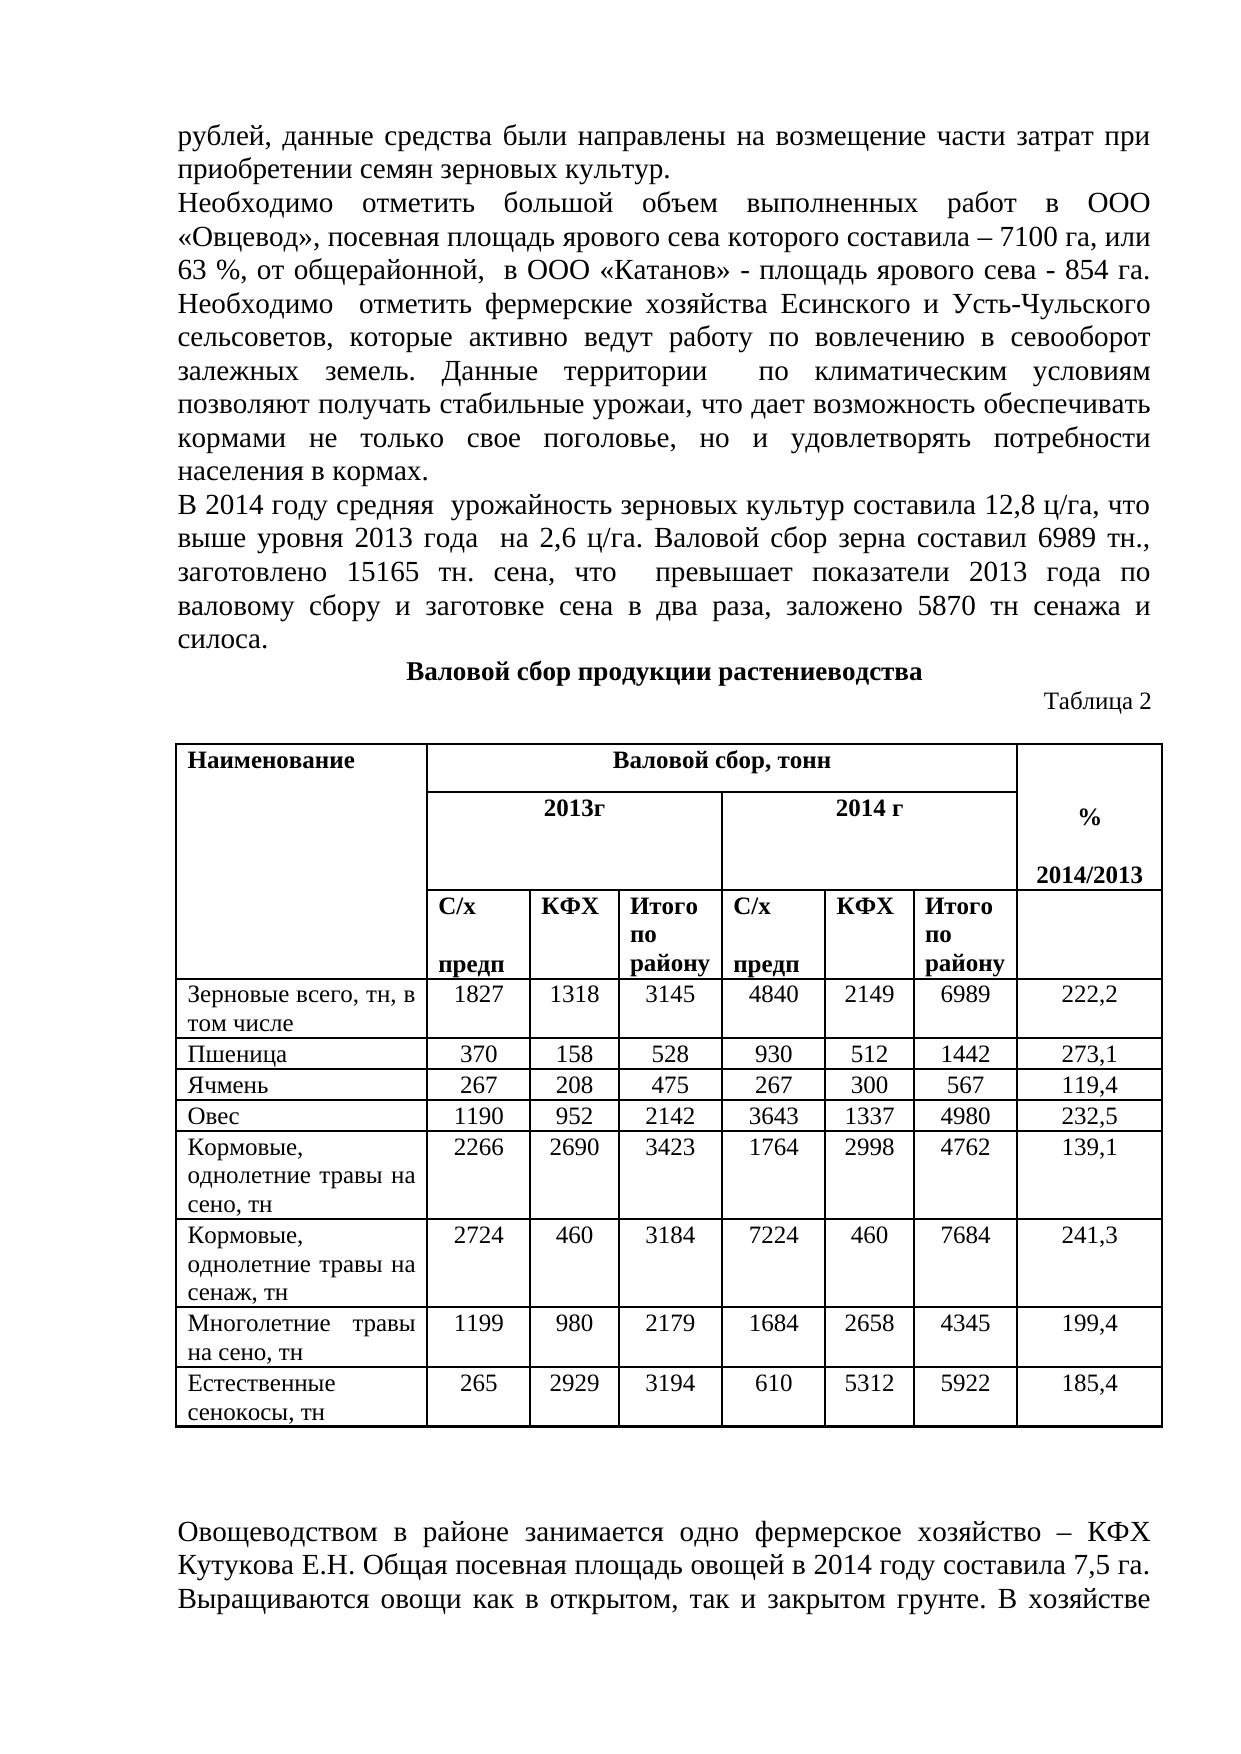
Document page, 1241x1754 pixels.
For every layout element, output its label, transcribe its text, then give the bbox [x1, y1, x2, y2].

table_cell 2149 [826, 980, 913, 1037]
table_cell 1827 [428, 980, 529, 1037]
table_cell 2998 [826, 1132, 913, 1218]
table_cell 460 [531, 1220, 618, 1306]
table_cell Итого по району [620, 891, 721, 977]
table_cell 1442 [915, 1039, 1016, 1068]
table_cell 5922 [915, 1368, 1016, 1425]
table_cell 199,4 [1018, 1308, 1161, 1366]
table_cell 3194 [620, 1368, 721, 1425]
table_cell Кормовые, однолетние травы на сенаж, тн [177, 1220, 426, 1306]
table_cell Естественные сенокосы, тн [177, 1368, 426, 1425]
table_cell 2929 [531, 1368, 618, 1425]
table_cell 273,1 [1018, 1039, 1161, 1068]
table_cell 185,4 [1018, 1368, 1161, 1425]
table_cell 139,1 [1018, 1132, 1161, 1218]
table_cell 980 [531, 1308, 618, 1366]
table_cell 241,3 [1018, 1220, 1161, 1306]
table_cell 3184 [620, 1220, 721, 1306]
table_cell 1318 [531, 980, 618, 1037]
table_cell 1190 [428, 1101, 529, 1129]
table_cell 528 [620, 1039, 721, 1068]
table_cell 5312 [826, 1368, 913, 1425]
table_cell 1337 [826, 1101, 913, 1129]
table_cell 2179 [620, 1308, 721, 1366]
table_cell [1018, 891, 1161, 977]
table_cell 370 [428, 1039, 529, 1068]
table_cell 3145 [620, 980, 721, 1037]
table_cell 4762 [915, 1132, 1016, 1218]
table_cell 119,4 [1018, 1070, 1161, 1099]
table_cell 6989 [915, 980, 1016, 1037]
table_cell 2658 [826, 1308, 913, 1366]
table_cell КФХ [826, 891, 913, 977]
table_cell 610 [723, 1368, 824, 1425]
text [177, 1514, 1152, 1614]
table_cell 158 [531, 1039, 618, 1068]
table_cell 952 [531, 1101, 618, 1129]
table_cell Овес [177, 1101, 426, 1129]
text Необходимо отметить большой объем выполненных работ в ООО «Овцевод», посевная площадь ярового сева которого составила – 7100 га, или 63 %, от общерайонной, в ООО «Катанов» - площадь ярового сева - 854 га. Необходимо отметить фермерские хозяйства Есинского и Усть-Чульского сельсоветов, которые активно ведут работу по вовлечению в севооборот залежных земель. Данные территории по климатическим условиям позволяют получать стабильные урожаи, что дает возможность обеспечивать кормами не только свое поголовье, но и удовлетворять потребности населения в кормах. [177, 185, 1152, 487]
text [177, 118, 1152, 185]
table_cell 2724 [428, 1220, 529, 1306]
table_cell 7684 [915, 1220, 1016, 1306]
table_cell 567 [915, 1070, 1016, 1099]
text Валовой сбор продукции растениеводства [177, 655, 1152, 686]
table_cell 1764 [723, 1132, 824, 1218]
table_cell 4840 [723, 980, 824, 1037]
table_cell Зерновые всего, тн, в том числе [177, 980, 426, 1037]
table_cell 3423 [620, 1132, 721, 1218]
table_cell 267 [428, 1070, 529, 1099]
table_cell Пшеница [177, 1039, 426, 1068]
text Таблица 2 [177, 686, 1152, 715]
table_cell 208 [531, 1070, 618, 1099]
text В 2014 году средняя урожайность зерновых культур составила 12,8 ц/га, что выше уровня 2013 года на 2,6 ц/га. Валовой сбор зерна составил 6989 тн., заготовлено 15165 тн. сена, что превышает показатели 2013 года по валовому сбору и заготовке сена в два раза, заложено 5870 тн сенажа и силоса. [177, 487, 1152, 655]
table_header Наименование [177, 745, 426, 977]
table_cell 7224 [723, 1220, 824, 1306]
table_cell 300 [826, 1070, 913, 1099]
table_cell 222,2 [1018, 980, 1161, 1037]
table_cell 2266 [428, 1132, 529, 1218]
table_cell Итого по району [915, 891, 1016, 977]
table_cell 4345 [915, 1308, 1016, 1366]
table_header % 2014/2013 [1018, 745, 1161, 889]
table_header Валовой сбор, тонн [428, 745, 1016, 791]
table_cell 2014 г [723, 793, 1016, 889]
table_cell 2013г [428, 793, 721, 889]
table_cell Ячмень [177, 1070, 426, 1099]
table_cell С/х предп [428, 891, 529, 977]
table_cell 1684 [723, 1308, 824, 1366]
table_cell 232,5 [1018, 1101, 1161, 1129]
table_cell 4980 [915, 1101, 1016, 1129]
table_cell 265 [428, 1368, 529, 1425]
table_cell Многолетние травы на сено, тн [177, 1308, 426, 1366]
table_cell 3643 [723, 1101, 824, 1129]
table_cell 930 [723, 1039, 824, 1068]
table_cell КФХ [531, 891, 618, 977]
table_cell Кормовые, однолетние травы на сено, тн [177, 1132, 426, 1218]
table_cell С/х предп [723, 891, 824, 977]
table_cell 512 [826, 1039, 913, 1068]
table_cell 267 [723, 1070, 824, 1099]
table_cell 2690 [531, 1132, 618, 1218]
table_cell 460 [826, 1220, 913, 1306]
table_cell 2142 [620, 1101, 721, 1129]
table_cell 1199 [428, 1308, 529, 1366]
table_cell 475 [620, 1070, 721, 1099]
